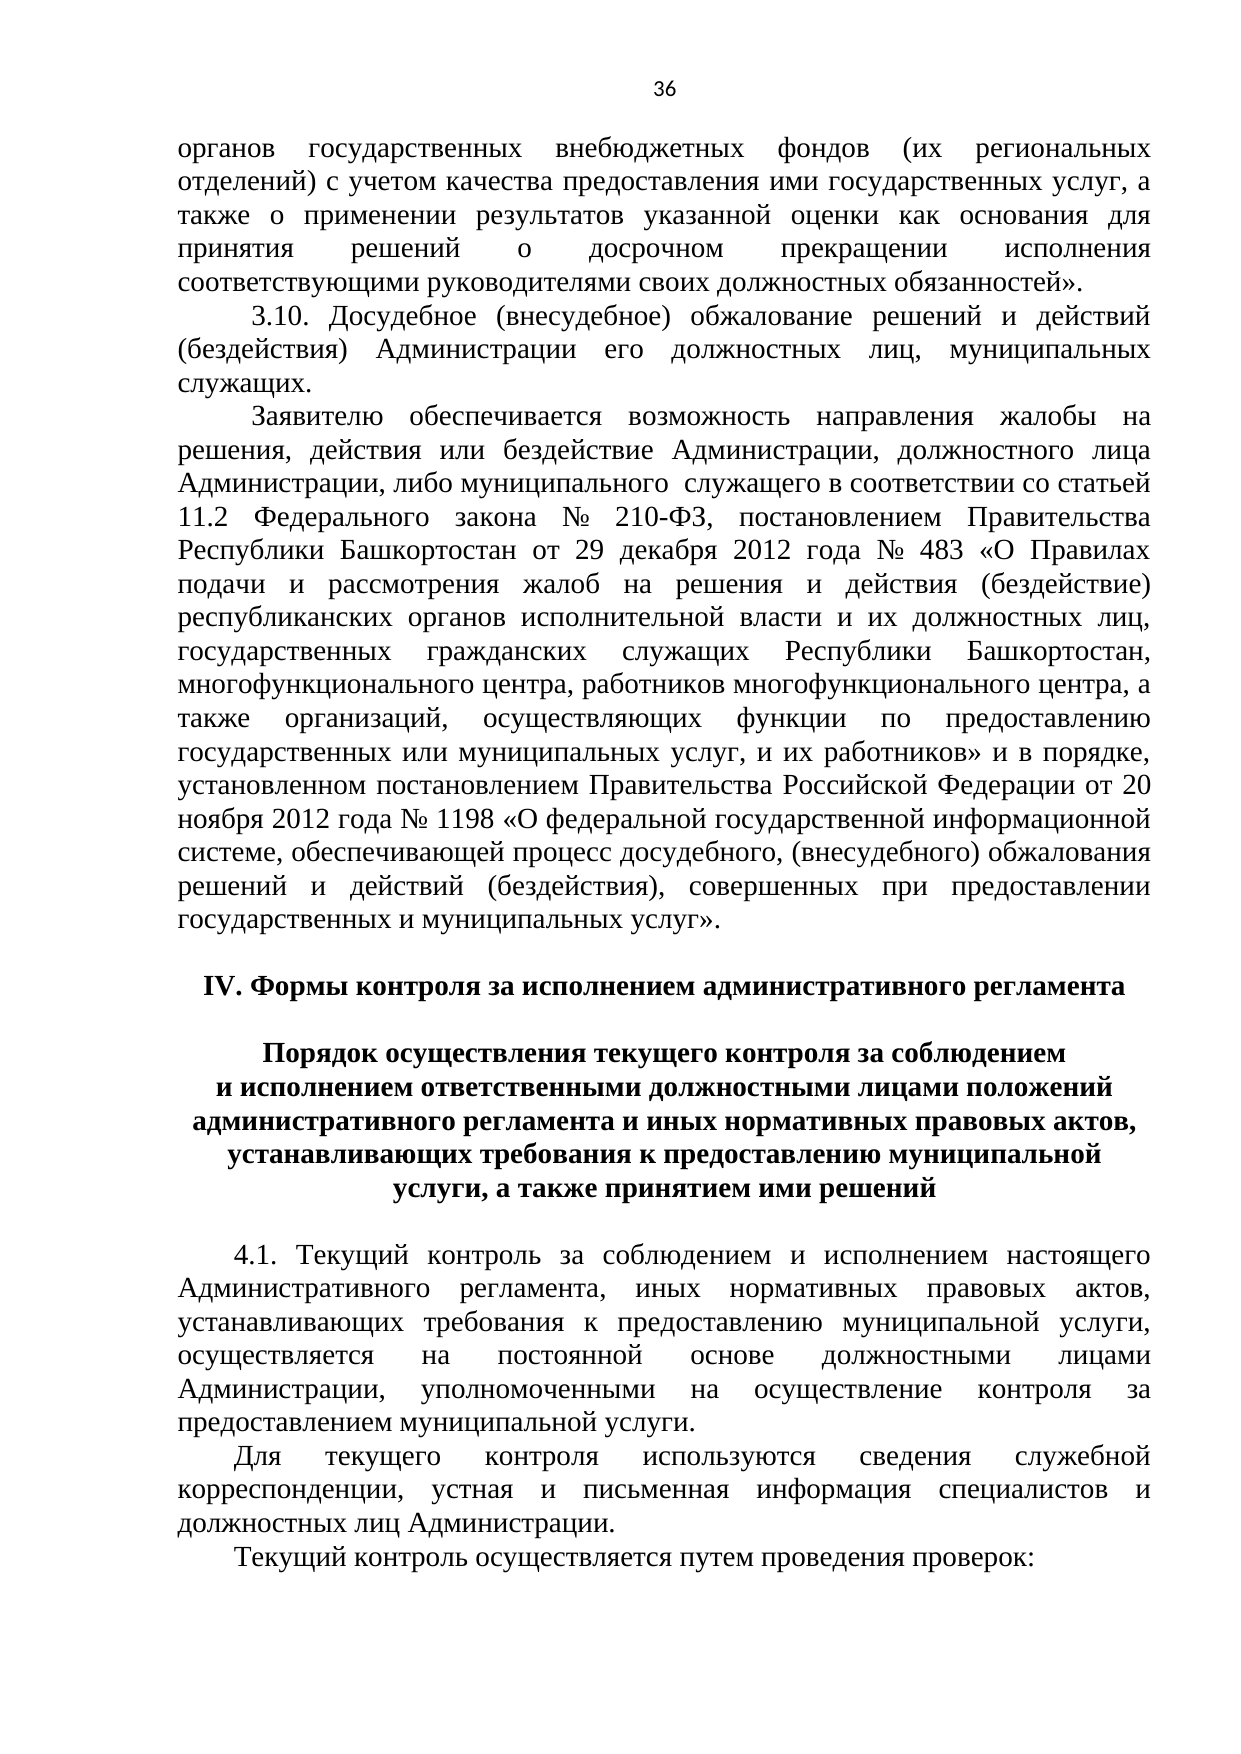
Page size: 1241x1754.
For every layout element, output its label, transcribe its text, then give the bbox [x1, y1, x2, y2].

text Порядок осуществления текущего контроля за соблюдением [177, 1036, 1152, 1069]
text 3.10. Досудебное (внесудебное) обжалование решений и действий (бездействия) Администрации его должностных лиц, муниципальных служащих. [177, 298, 1152, 398]
text Текущий контроль осуществляется путем проведения проверок: [177, 1539, 1152, 1572]
text и исполнением ответственными должностными лицами положений [177, 1069, 1152, 1103]
text устанавливающих требования к предоставлению муниципальной [177, 1136, 1152, 1170]
text Заявителю обеспечивается возможность направления жалобы на решения, действия или бездействие Администрации, должностного лица Администрации, либо муниципального служащего в соответствии со статьей 11.2 Федерального закона № 210-ФЗ, постановлением Правительства Республики Башкортостан от 29 декабря 2012 года № 483 «О Правилах подачи и рассмотрения жалоб на решения и действия (бездействие) республиканских органов исполнительной власти и их должностных лиц, государственных гражданских служащих Республики Башкортостан, многофункционального центра, работников многофункционального центра, а также организаций, осуществляющих функции по предоставлению государственных или муниципальных услуг, и их работников» и в порядке, установленном постановлением Правительства Российской Федерации от 20 ноября 2012 года № 1198 «О федеральной государственной информационной системе, обеспечивающей процесс досудебного, (внесудебного) обжалования решений и действий (бездействия), совершенных при предоставлении государственных и муниципальных услуг». [177, 398, 1152, 935]
text услуги, а также принятием ими решений [177, 1170, 1152, 1203]
text IV. Формы контроля за исполнением административного регламента [177, 968, 1152, 1002]
text административного регламента и иных нормативных правовых актов, [177, 1103, 1152, 1136]
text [177, 130, 1152, 298]
text 4.1. Текущий контроль за соблюдением и исполнением настоящего Административного регламента, иных нормативных правовых актов, устанавливающих требования к предоставлению муниципальной услуги, осуществляется на постоянной основе должностными лицами Администрации, уполномоченными на осуществление контроля за предоставлением муниципальной услуги. [177, 1237, 1152, 1438]
text Для текущего контроля используются сведения служебной корреспонденции, устная и письменная информация специалистов и должностных лиц Администрации. [177, 1438, 1152, 1539]
